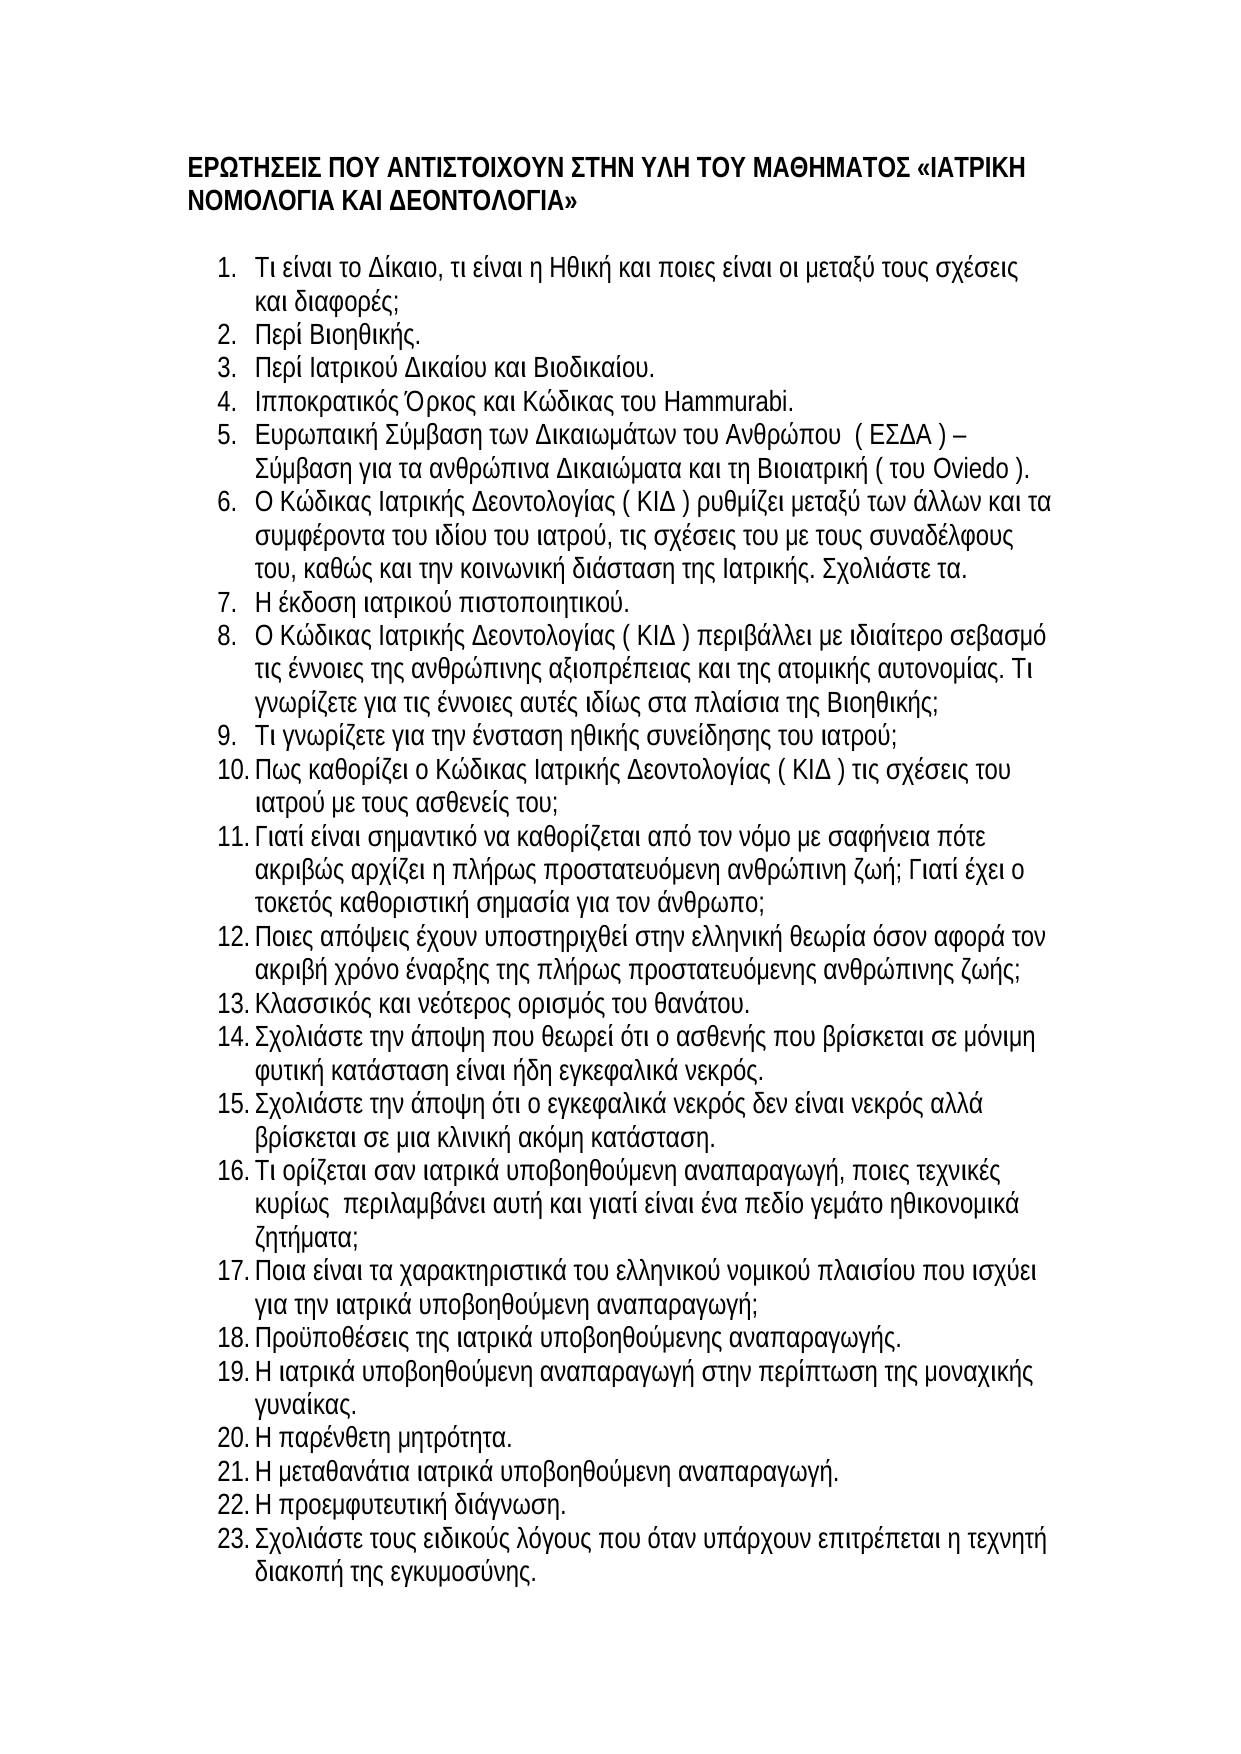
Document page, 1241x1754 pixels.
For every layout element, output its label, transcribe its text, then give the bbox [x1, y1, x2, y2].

list Η έκδοση ιατρικού πιστοποιητικού. [217, 585, 1053, 618]
list Κλασσικός και νεότερος ορισμός του θανάτου. [217, 986, 1053, 1019]
list Τι είναι το Δίκαιο, τι είναι η Ηθική και ποιες είναι οι μεταξύ τους σχέσεις και διαφορές; [217, 250, 1053, 317]
list Ιπποκρατικός Όρκος και Κώδικας του Hammurabi. [217, 384, 1053, 417]
list Ο Κώδικας Ιατρικής Δεοντολογίας ( ΚΙΔ ) ρυθμίζει μεταξύ των άλλων και τα συμφέροντα του ιδίου του ιατρού, τις σχέσεις του με τους συναδέλφους του, καθώς και την κοινωνική διάσταση της Ιατρικής. Σχολιάστε τα. [217, 484, 1053, 585]
list Περί Ιατρικού Δικαίου και Βιοδικαίου. [217, 351, 1053, 384]
list Τι γνωρίζετε για την ένσταση ηθικής συνείδησης του ιατρού; [217, 718, 1053, 752]
list Σχολιάστε τους ειδικούς λόγους που όταν υπάρχουν επιτρέπεται η τεχνητή διακοπή της εγκυμοσύνης. [217, 1521, 1053, 1588]
list Τι ορίζεται σαν ιατρικά υποβοηθούμενη αναπαραγωγή, ποιες τεχνικές κυρίως περιλαμβάνει αυτή και γιατί είναι ένα πεδίο γεμάτο ηθικονομικά ζητήματα; [217, 1153, 1053, 1253]
list Ποιες απόψεις έχουν υποστηριχθεί στην ελληνική θεωρία όσον αφορά τον ακριβή χρόνο έναρξης της πλήρως προστατευόμενης ανθρώπινης ζωής; [217, 919, 1053, 986]
list Ευρωπαική Σύμβαση των Δικαιωμάτων του Ανθρώπου ( ΕΣΔΑ ) – Σύμβαση για τα ανθρώπινα Δικαιώματα και τη Βιοιατρική ( του Oviedo ). [217, 417, 1053, 484]
list Η παρένθετη μητρότητα. [217, 1421, 1053, 1454]
list Προϋποθέσεις της ιατρικά υποβοηθούμενης αναπαραγωγής. [217, 1320, 1053, 1354]
list Η προεμφυτευτική διάγνωση. [217, 1487, 1053, 1521]
list Γιατί είναι σημαντικό να καθορίζεται από τον νόμο με σαφήνεια πότε ακριβώς αρχίζει η πλήρως προστατευόμενη ανθρώπινη ζωή; Γιατί έχει ο τοκετός καθοριστική σημασία για τον άνθρωπο; [217, 819, 1053, 919]
text ΕΡΩΤΗΣΕΙΣ ΠΟΥ ΑΝΤΙΣΤΟΙΧΟΥΝ ΣΤΗΝ ΥΛΗ ΤΟΥ ΜΑΘΗΜΑΤΟΣ «ΙΑΤΡΙΚΗ ΝΟΜΟΛΟΓΙΑ ΚΑΙ ΔΕΟΝΤΟΛΟΓΙΑ» [187, 150, 1053, 217]
list Ο Κώδικας Ιατρικής Δεοντολογίας ( ΚΙΔ ) περιβάλλει με ιδιαίτερο σεβασμό τις έννοιες της ανθρώπινης αξιοπρέπειας και της ατομικής αυτονομίας. Τι γνωρίζετε για τις έννοιες αυτές ιδίως στα πλαίσια της Βιοηθικής; [217, 618, 1053, 718]
list Ποια είναι τα χαρακτηριστικά του ελληνικού νομικού πλαισίου που ισχύει για την ιατρικά υποβοηθούμενη αναπαραγωγή; [217, 1253, 1053, 1320]
list Πως καθορίζει ο Κώδικας Ιατρικής Δεοντολογίας ( ΚΙΔ ) τις σχέσεις του ιατρού με τους ασθενείς του; [217, 752, 1053, 819]
list Η μεταθανάτια ιατρικά υποβοηθούμενη αναπαραγωγή. [217, 1454, 1053, 1487]
list Σχολιάστε την άποψη ότι ο εγκεφαλικά νεκρός δεν είναι νεκρός αλλά βρίσκεται σε μια κλινική ακόμη κατάσταση. [217, 1086, 1053, 1153]
list Περί Βιοηθικής. [217, 317, 1053, 351]
list Η ιατρικά υποβοηθούμενη αναπαραγωγή στην περίπτωση της μοναχικής γυναίκας. [217, 1354, 1053, 1421]
list Σχολιάστε την άποψη που θεωρεί ότι ο ασθενής που βρίσκεται σε μόνιμη φυτική κατάσταση είναι ήδη εγκεφαλικά νεκρός. [217, 1019, 1053, 1086]
